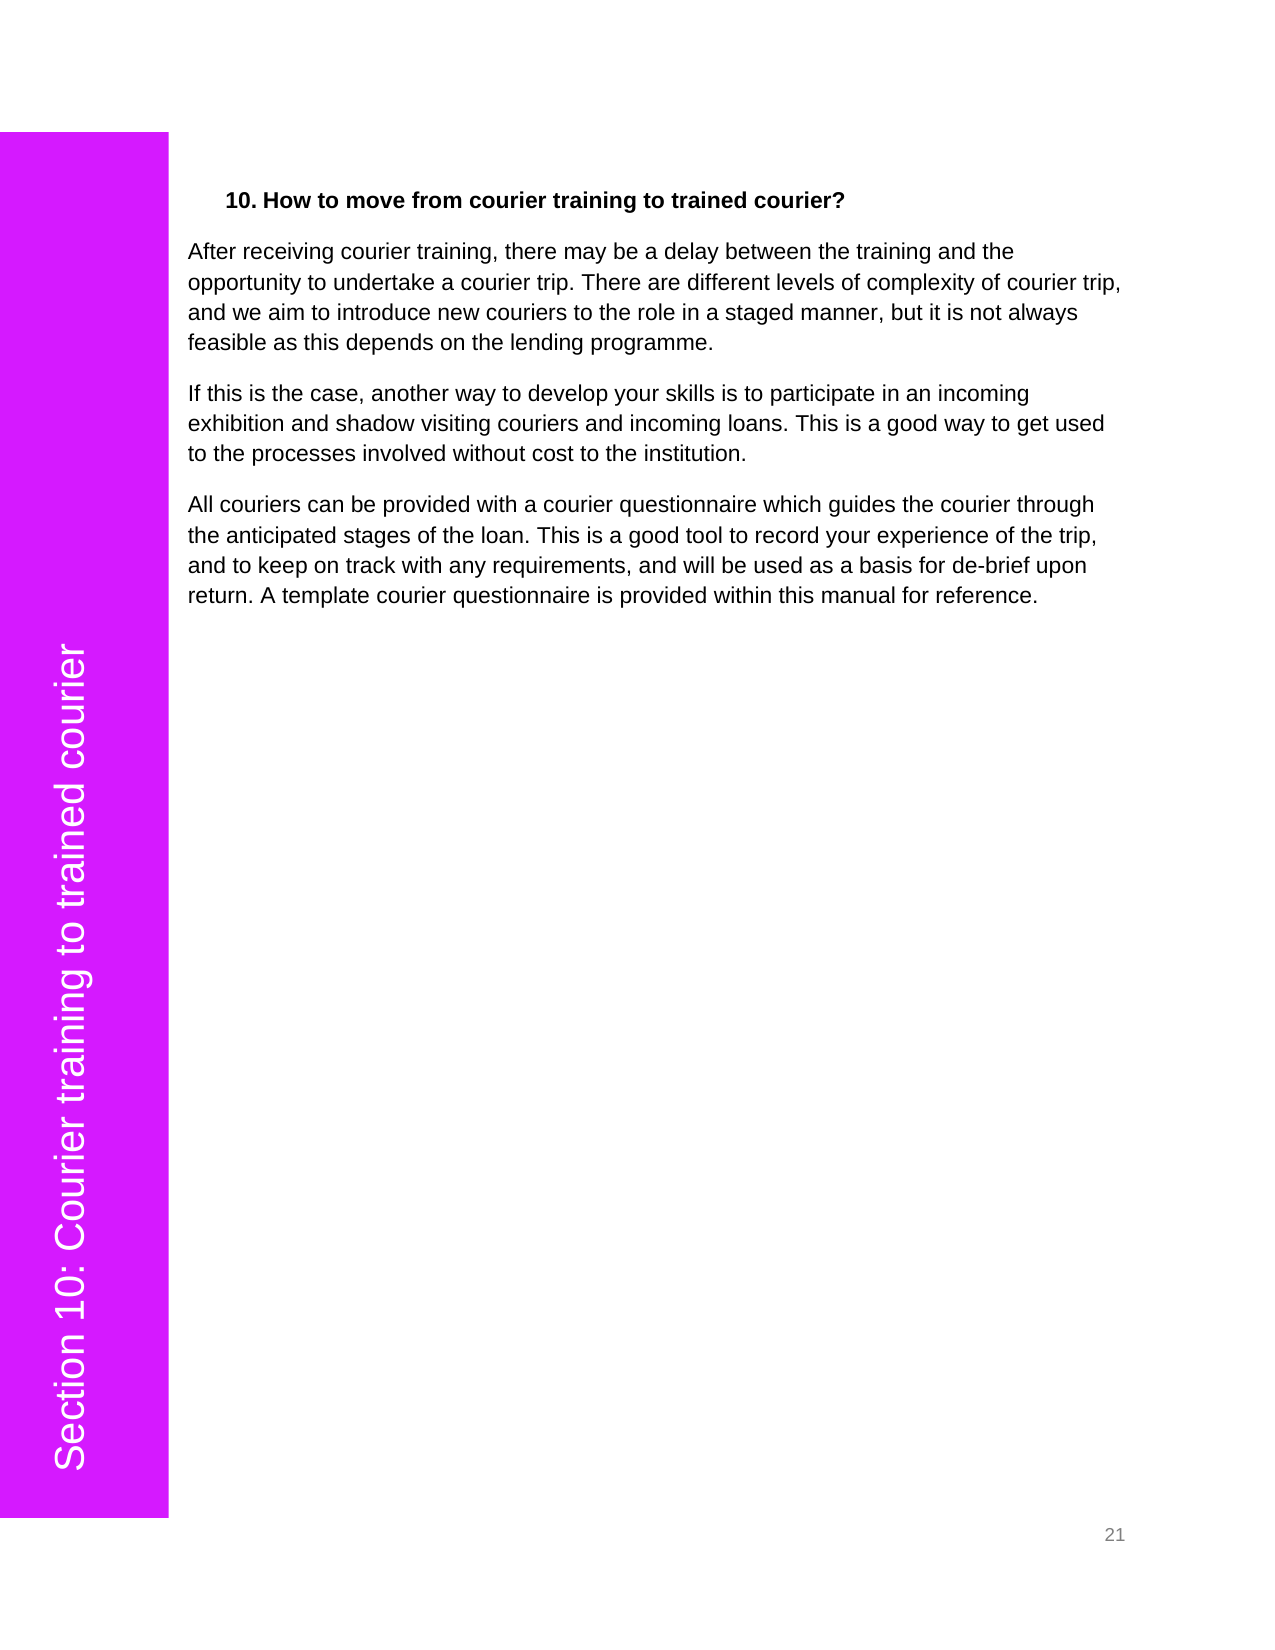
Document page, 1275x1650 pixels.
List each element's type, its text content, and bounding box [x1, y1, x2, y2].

list How to move from courier training to trained courier? [187, 187, 1125, 214]
text After receiving courier training, there may be a delay between the training and the opportunity to undertake a courier trip. There are different levels of complexity of courier trip, and we aim to introduce new couriers to the role in a staged manner, but it is not always feasible as this depends on the lending programme. [169, 238, 1125, 355]
text All couriers can be provided with a courier questionnaire which guides the courier through the anticipated stages of the loan. This is a good tool to record your experience of the trip, and to keep on track with any requirements, and will be used as a basis for de-brief upon return. A template courier questionnaire is provided within this manual for reference. [169, 491, 1125, 608]
text If this is the case, another way to develop your skills is to participate in an incoming exhibition and shadow visiting couriers and incoming loans. This is a good way to get used to the processes involved without cost to the institution. [169, 380, 1125, 467]
